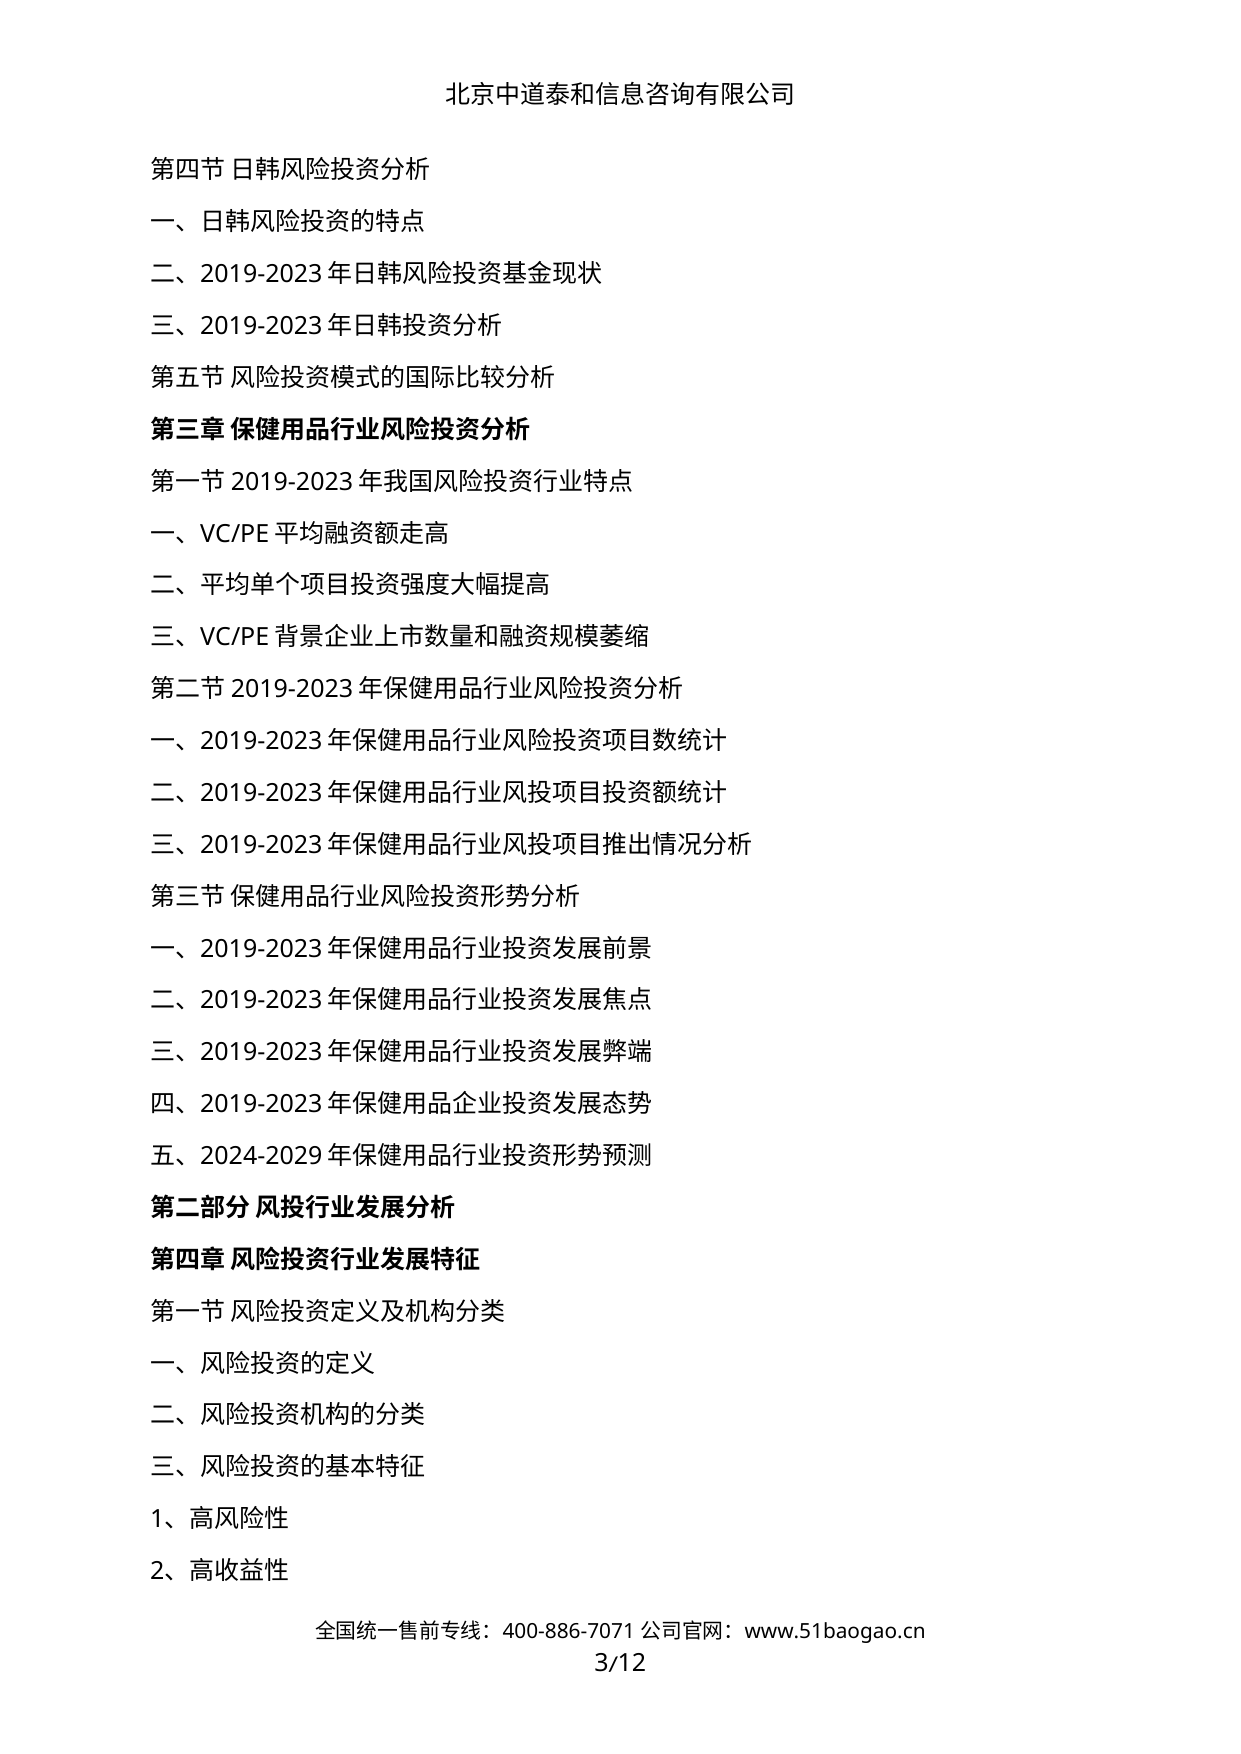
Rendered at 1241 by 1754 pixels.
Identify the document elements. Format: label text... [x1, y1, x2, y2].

text 第四章 风险投资行业发展特征 [150, 1239, 1090, 1276]
text 第一节 风险投资定义及机构分类 [150, 1291, 1090, 1327]
text 1、高风险性 [150, 1499, 1090, 1535]
text 一、日韩风险投资的特点 [150, 202, 1090, 238]
text 第二部分 风投行业发展分析 [150, 1187, 1090, 1224]
text 一、风险投资的定义 [150, 1343, 1090, 1379]
text 四、2019-2023年保健用品企业投资发展态势 [150, 1084, 1090, 1120]
text 第一节 2019-2023年我国风险投资行业特点 [150, 461, 1090, 497]
text 二、2019-2023年日韩风险投资基金现状 [150, 254, 1090, 290]
text 三、2019-2023年日韩投资分析 [150, 306, 1090, 342]
text 三、VC/PE背景企业上市数量和融资规模萎缩 [150, 617, 1090, 653]
text 2、高收益性 [150, 1551, 1090, 1587]
text 二、平均单个项目投资强度大幅提高 [150, 565, 1090, 601]
text 一、2019-2023年保健用品行业投资发展前景 [150, 928, 1090, 964]
text 二、风险投资机构的分类 [150, 1395, 1090, 1431]
text 第五节 风险投资模式的国际比较分析 [150, 357, 1090, 394]
text 第三章 保健用品行业风险投资分析 [150, 409, 1090, 446]
text 一、VC/PE平均融资额走高 [150, 513, 1090, 549]
text 第三节 保健用品行业风险投资形势分析 [150, 876, 1090, 912]
text 五、2024-2029年保健用品行业投资形势预测 [150, 1136, 1090, 1172]
text 第四节 日韩风险投资分析 [150, 150, 1090, 186]
text 三、2019-2023年保健用品行业投资发展弊端 [150, 1032, 1090, 1068]
text 二、2019-2023年保健用品行业投资发展焦点 [150, 980, 1090, 1016]
text 第二节 2019-2023年保健用品行业风险投资分析 [150, 669, 1090, 705]
text 二、2019-2023年保健用品行业风投项目投资额统计 [150, 772, 1090, 809]
text 一、2019-2023年保健用品行业风险投资项目数统计 [150, 721, 1090, 757]
text 三、风险投资的基本特征 [150, 1447, 1090, 1483]
text 三、2019-2023年保健用品行业风投项目推出情况分析 [150, 824, 1090, 861]
